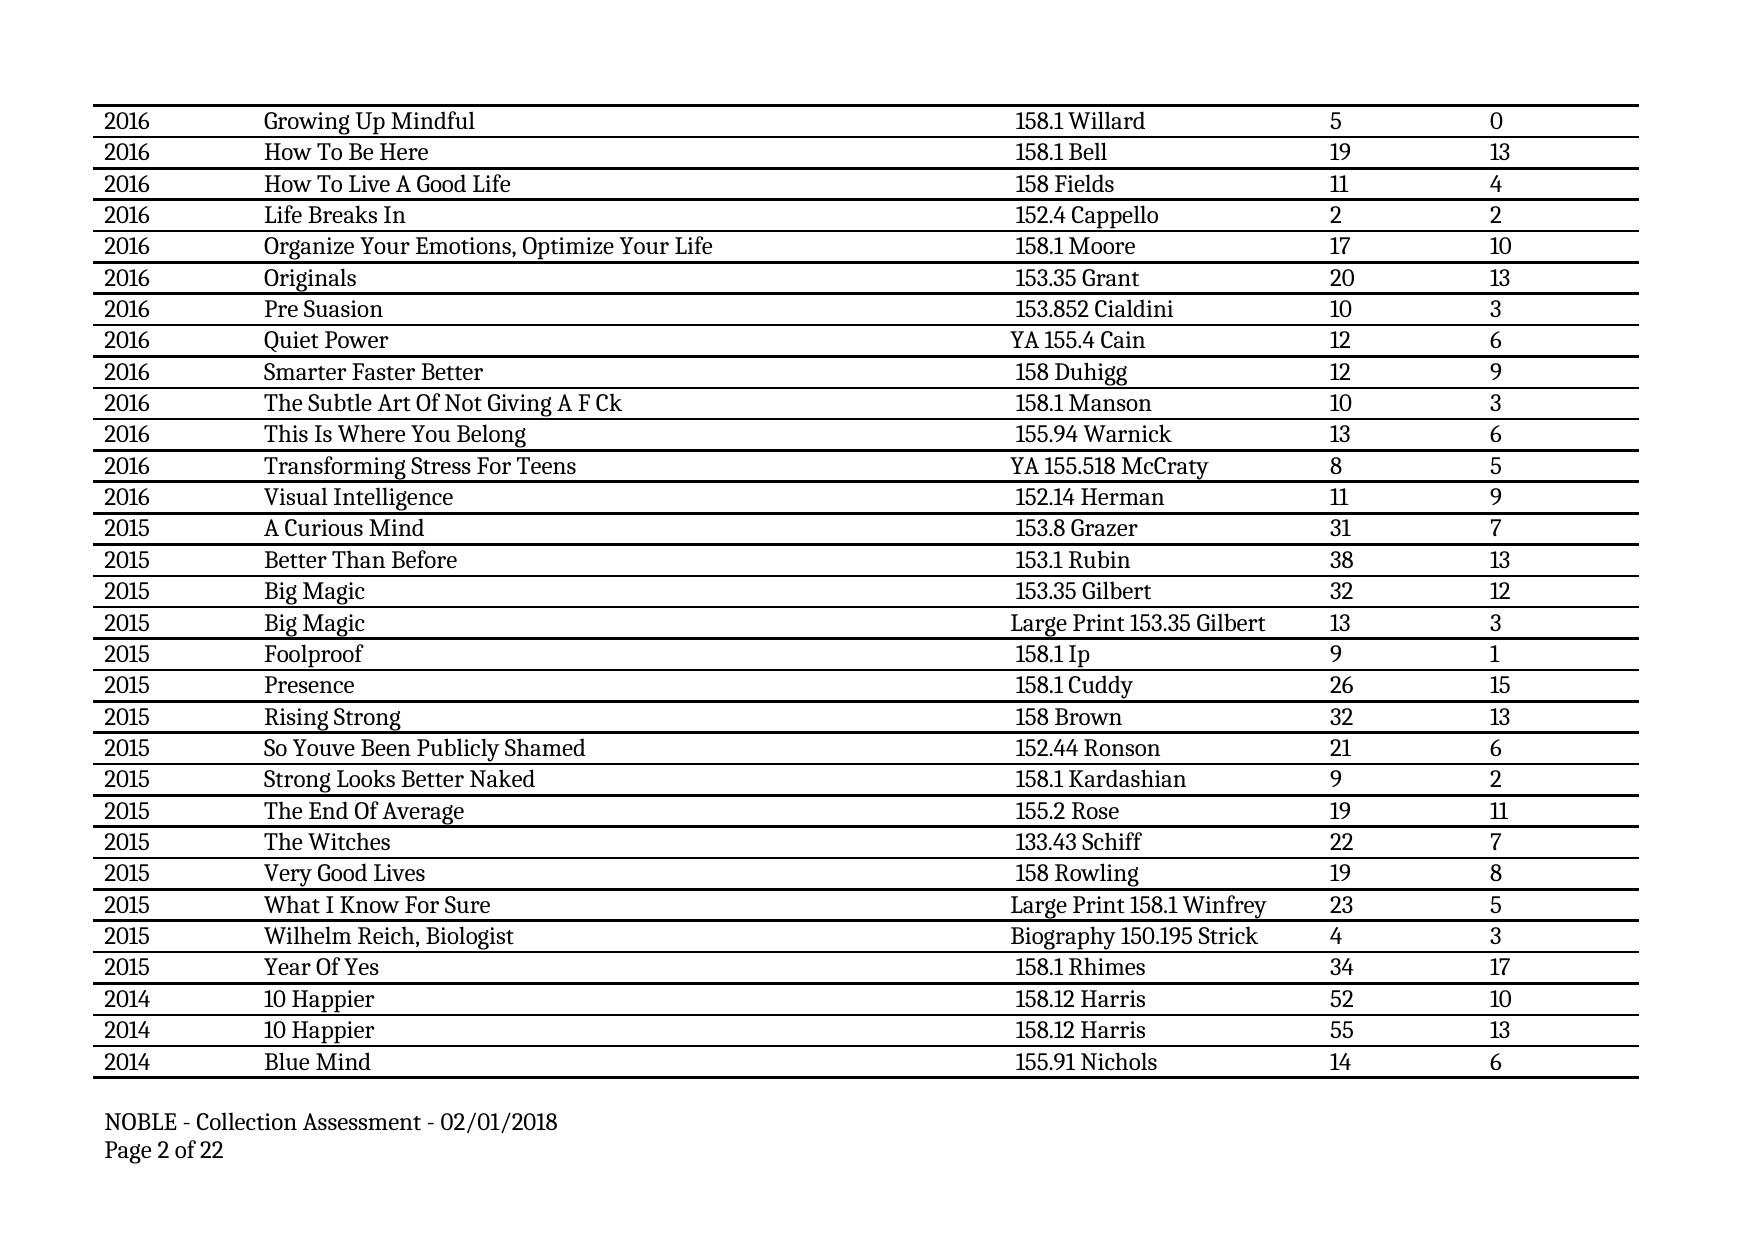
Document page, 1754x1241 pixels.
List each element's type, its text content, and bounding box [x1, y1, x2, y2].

table_cell 155.94 Warnick [999, 420, 1319, 449]
table_cell 133.43 Schiff [999, 828, 1319, 857]
table_cell 2016 [93, 201, 253, 229]
table_cell 158.12 Harris [999, 1016, 1319, 1045]
table_cell 17 [1479, 953, 1638, 982]
table_cell 155.91 Nichols [999, 1047, 1319, 1076]
table_cell 17 [1319, 232, 1478, 261]
table_cell 158 Fields [999, 170, 1319, 198]
table_cell 52 [1319, 985, 1478, 1013]
table_cell 152.44 Ronson [999, 734, 1319, 763]
table_cell 158 Duhigg [999, 358, 1319, 386]
table_cell 12 [1319, 326, 1478, 355]
table_cell Very Good Lives [253, 859, 999, 888]
table_cell 3 [1479, 295, 1638, 324]
table_cell Strong Looks Better Naked [253, 765, 999, 794]
table_cell 7 [1479, 515, 1638, 543]
table_cell 2014 [93, 1047, 253, 1076]
table_cell 4 [1479, 170, 1638, 198]
table_cell 153.35 Gilbert [999, 577, 1319, 606]
table_cell This Is Where You Belong [253, 420, 999, 449]
table_cell How To Be Here [253, 138, 999, 167]
table_cell Presence [253, 671, 999, 700]
table_cell So Youve Been Publicly Shamed [253, 734, 999, 763]
table_cell 158.1 Willard [999, 107, 1319, 136]
table_cell 2014 [93, 1016, 253, 1045]
table_cell Rising Strong [253, 703, 999, 731]
table_cell 31 [1319, 515, 1478, 543]
table_cell The Witches [253, 828, 999, 857]
table_cell Large Print 153.35 Gilbert [999, 608, 1319, 637]
table_cell The Subtle Art Of Not Giving A F Ck [253, 389, 999, 418]
table_cell 158.1 Manson [999, 389, 1319, 418]
table_cell Year Of Yes [253, 953, 999, 982]
table_cell 13 [1479, 703, 1638, 731]
table_cell 158.12 Harris [999, 985, 1319, 1013]
table_cell 9 [1319, 640, 1478, 668]
table_cell 2016 [93, 483, 253, 512]
table_cell 11 [1319, 170, 1478, 198]
table_cell Life Breaks In [253, 201, 999, 229]
table_cell 10 Happier [253, 985, 999, 1013]
table_cell 155.2 Rose [999, 797, 1319, 825]
table_cell 55 [1319, 1016, 1478, 1045]
table_cell 32 [1319, 703, 1478, 731]
table_cell 5 [1319, 107, 1478, 136]
table_cell 153.1 Rubin [999, 546, 1319, 574]
table_cell Better Than Before [253, 546, 999, 574]
table_cell 6 [1479, 326, 1638, 355]
table_cell 26 [1319, 671, 1478, 700]
table_cell 2015 [93, 546, 253, 574]
table_cell Foolproof [253, 640, 999, 668]
table_cell What I Know For Sure [253, 891, 999, 919]
table_cell 6 [1479, 734, 1638, 763]
table_cell 38 [1319, 546, 1478, 574]
table_cell 2016 [93, 264, 253, 292]
table_cell 11 [1479, 797, 1638, 825]
table_cell 10 [1319, 295, 1478, 324]
table_cell 2015 [93, 828, 253, 857]
table_cell 8 [1479, 859, 1638, 888]
table_cell 2016 [93, 326, 253, 355]
table_cell 9 [1319, 765, 1478, 794]
table_cell Visual Intelligence [253, 483, 999, 512]
table_cell 158.1 Ip [999, 640, 1319, 668]
table_cell 13 [1479, 264, 1638, 292]
table_cell Growing Up Mindful [253, 107, 999, 136]
table_cell Biography 150.195 Strick [999, 922, 1319, 951]
table_cell 158 Rowling [999, 859, 1319, 888]
table_cell 2016 [93, 452, 253, 480]
table_cell 4 [1319, 922, 1478, 951]
table_cell 13 [1319, 608, 1478, 637]
table_cell 20 [1319, 264, 1478, 292]
table_cell 1 [1479, 640, 1638, 668]
table_cell 0 [1479, 107, 1638, 136]
table_cell 19 [1319, 138, 1478, 167]
table_cell 12 [1319, 358, 1478, 386]
table_cell Smarter Faster Better [253, 358, 999, 386]
table_cell 13 [1479, 1016, 1638, 1045]
table_cell 3 [1479, 922, 1638, 951]
table_cell 2016 [93, 232, 253, 261]
table_cell 10 [1479, 985, 1638, 1013]
table_cell 158.1 Kardashian [999, 765, 1319, 794]
table_cell 9 [1479, 483, 1638, 512]
table_cell 10 Happier [253, 1016, 999, 1045]
table_cell 2014 [93, 985, 253, 1013]
table_cell 2015 [93, 640, 253, 668]
table_cell 22 [1319, 828, 1478, 857]
table_cell 15 [1479, 671, 1638, 700]
table_cell 2016 [93, 420, 253, 449]
table_cell Pre Suasion [253, 295, 999, 324]
table_cell 3 [1479, 389, 1638, 418]
table_cell 12 [1479, 577, 1638, 606]
table_cell 2015 [93, 953, 253, 982]
table_cell 158.1 Bell [999, 138, 1319, 167]
table_cell 158.1 Moore [999, 232, 1319, 261]
table_cell 153.8 Grazer [999, 515, 1319, 543]
table_cell 5 [1479, 891, 1638, 919]
table_cell 2015 [93, 734, 253, 763]
table_cell 2 [1319, 201, 1478, 229]
table_cell 10 [1479, 232, 1638, 261]
table_cell 3 [1479, 608, 1638, 637]
table_cell 9 [1479, 358, 1638, 386]
table_cell 2015 [93, 671, 253, 700]
table_cell 2016 [93, 295, 253, 324]
table_cell Organize Your Emotions, Optimize Your Life [253, 232, 999, 261]
table_cell 2015 [93, 515, 253, 543]
table_cell 2016 [93, 170, 253, 198]
table_cell 2015 [93, 797, 253, 825]
table_cell 13 [1479, 546, 1638, 574]
table_cell 153.35 Grant [999, 264, 1319, 292]
table_cell 21 [1319, 734, 1478, 763]
table_cell 32 [1319, 577, 1478, 606]
table_cell 19 [1319, 859, 1478, 888]
table_cell 2015 [93, 577, 253, 606]
table_cell 158.1 Rhimes [999, 953, 1319, 982]
table_cell YA 155.518 McCraty [999, 452, 1319, 480]
table_cell 2016 [93, 107, 253, 136]
table_cell Big Magic [253, 577, 999, 606]
table_cell 2 [1479, 201, 1638, 229]
table_cell Big Magic [253, 608, 999, 637]
table_cell 2016 [93, 138, 253, 167]
table_cell 2016 [93, 358, 253, 386]
table_cell 2016 [93, 389, 253, 418]
table_cell Blue Mind [253, 1047, 999, 1076]
table_cell 10 [1319, 389, 1478, 418]
table_cell 7 [1479, 828, 1638, 857]
table_cell 158 Brown [999, 703, 1319, 731]
table_cell Transforming Stress For Teens [253, 452, 999, 480]
table_cell Wilhelm Reich, Biologist [253, 922, 999, 951]
table_cell 34 [1319, 953, 1478, 982]
table_cell 13 [1319, 420, 1478, 449]
table_cell A Curious Mind [253, 515, 999, 543]
table_cell 153.852 Cialdini [999, 295, 1319, 324]
table_cell 13 [1479, 138, 1638, 167]
table_cell Large Print 158.1 Winfrey [999, 891, 1319, 919]
table_cell Quiet Power [253, 326, 999, 355]
table_cell 2015 [93, 703, 253, 731]
table_cell 152.4 Cappello [999, 201, 1319, 229]
table_cell 8 [1319, 452, 1478, 480]
table_cell 158.1 Cuddy [999, 671, 1319, 700]
table_cell 2015 [93, 765, 253, 794]
table_cell 152.14 Herman [999, 483, 1319, 512]
table_cell 2015 [93, 859, 253, 888]
table_cell YA 155.4 Cain [999, 326, 1319, 355]
table_cell 2015 [93, 608, 253, 637]
table_cell 6 [1479, 420, 1638, 449]
table_cell 5 [1479, 452, 1638, 480]
table_cell 2 [1479, 765, 1638, 794]
table_cell 2015 [93, 922, 253, 951]
table_cell 19 [1319, 797, 1478, 825]
table_cell 2015 [93, 891, 253, 919]
table_cell 23 [1319, 891, 1478, 919]
table_cell Originals [253, 264, 999, 292]
table_cell The End Of Average [253, 797, 999, 825]
table_cell How To Live A Good Life [253, 170, 999, 198]
table_cell 6 [1479, 1047, 1638, 1076]
table_cell 14 [1319, 1047, 1478, 1076]
table_cell 11 [1319, 483, 1478, 512]
